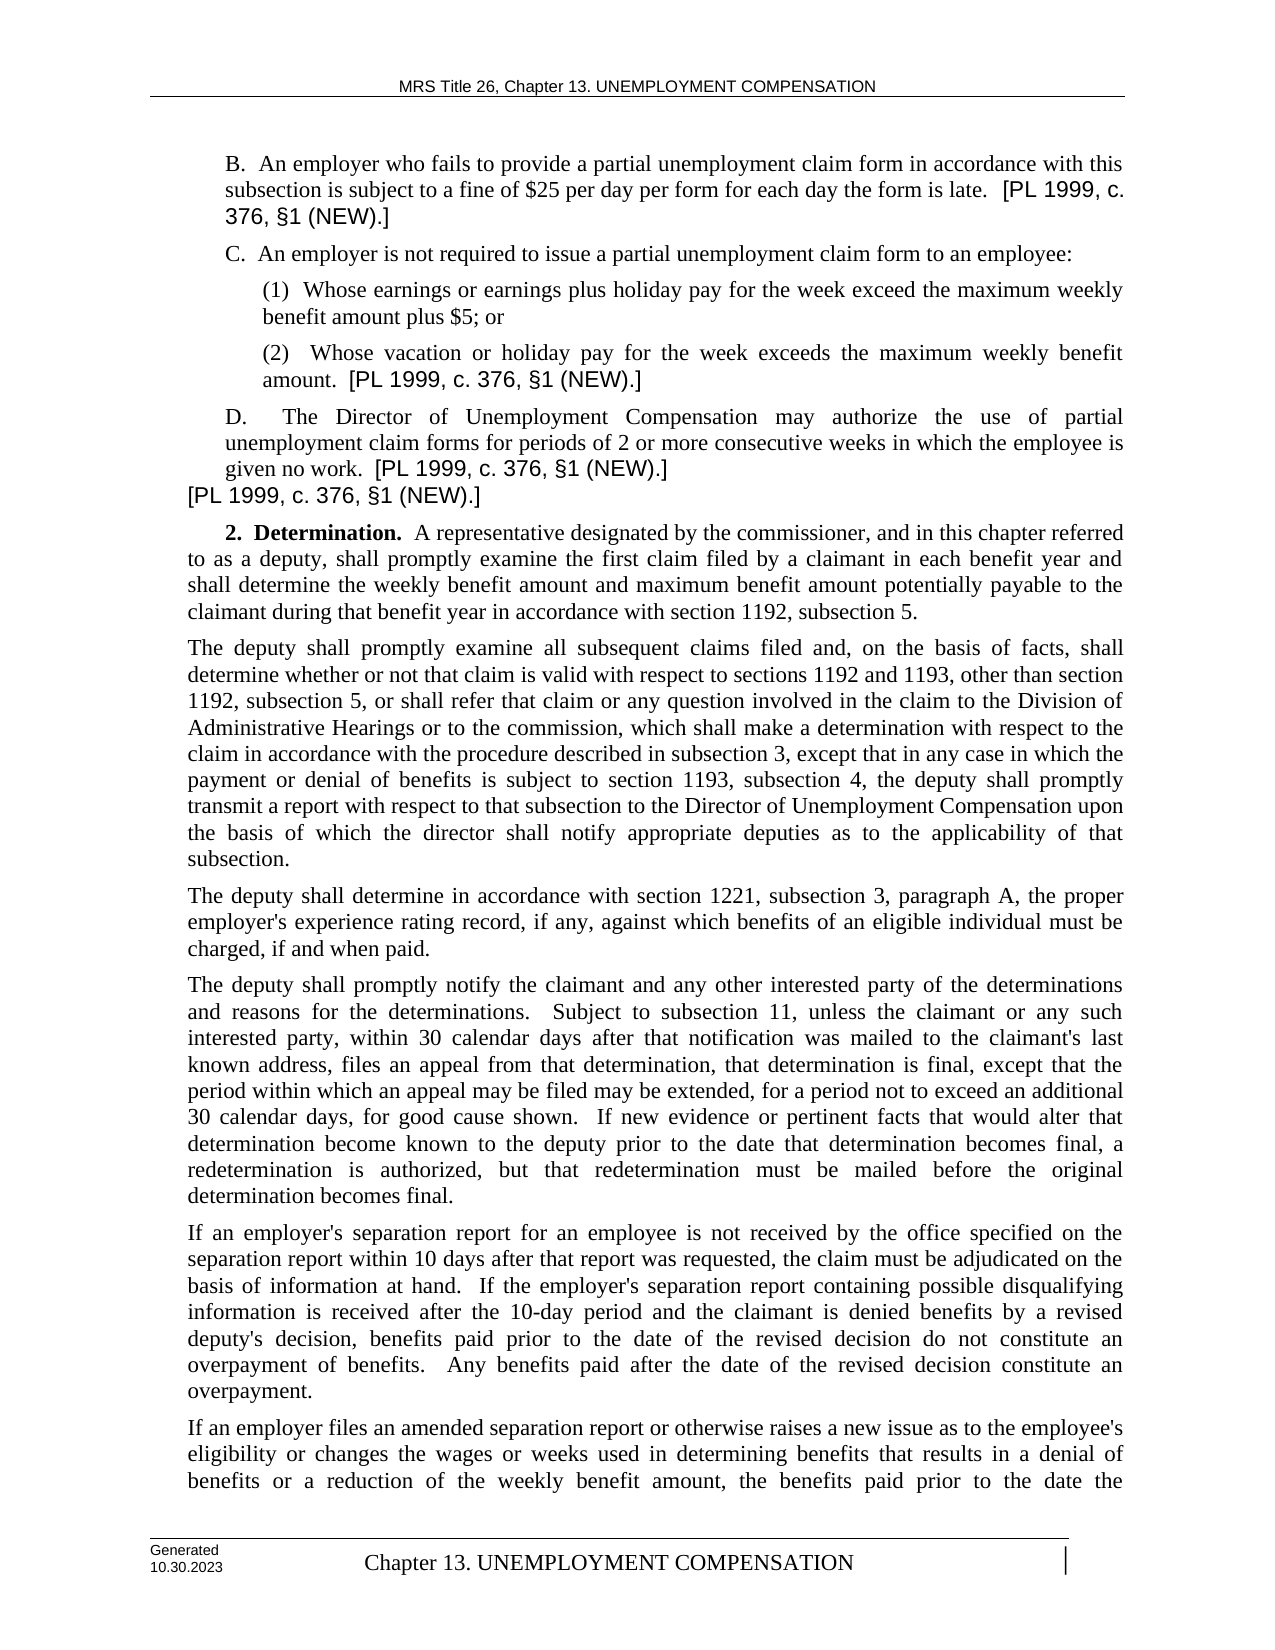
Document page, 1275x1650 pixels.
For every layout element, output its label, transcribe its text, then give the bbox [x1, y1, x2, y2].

text If an employer's separation report for an employee is not received by the office specified on the separation report within 10 days after that report was requested, the claim must be adjudicated on the basis of information at hand. If the employer's separation report containing possible disqualifying information is received after the 10-day period and the claimant is denied benefits by a revised deputy's decision, benefits paid prior to the date of the revised decision do not constitute an overpayment of benefits. Any benefits paid after the date of the revised decision constitute an overpayment. [187, 1219, 1125, 1404]
text B. An employer who fails to provide a partial unemployment claim form in accordance with this subsection is subject to a fine of $25 per day per form for each day the form is late. [PL 1999, c. 376, §1 (NEW).] [225, 150, 1125, 229]
text The deputy shall promptly notify the claimant and any other interested party of the determinations and reasons for the determinations. Subject to subsection 11, unless the claimant or any such interested party, within 30 calendar days after that notification was mailed to the claimant's last known address, files an appeal from that determination, that determination is final, except that the period within which an appeal may be filed may be extended, for a period not to exceed an additional 30 calendar days, for good cause shown. If new evidence or pertinent facts that would alter that determination become known to the deputy prior to the date that determination becomes final, a redetermination is authorized, but that redetermination must be mailed before the original determination becomes final. [187, 972, 1125, 1209]
text [PL 1999, c. 376, §1 (NEW).] [187, 482, 1125, 508]
text (2) Whose vacation or holiday pay for the week exceeds the maximum weekly benefit amount. [PL 1999, c. 376, §1 (NEW).] [262, 339, 1125, 392]
text The deputy shall determine in accordance with section 1221, subsection 3, paragraph A, the proper employer's experience rating record, if any, against which benefits of an eligible individual must be charged, if and when paid. [187, 882, 1125, 961]
text 2. Determination. A representative designated by the commissioner, and in this chapter referred to as a deputy, shall promptly examine the first claim filed by a claimant in each benefit year and shall determine the weekly benefit amount and maximum benefit amount potentially payable to the claimant during that benefit year in accordance with section 1192, subsection 5. [187, 519, 1125, 624]
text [187, 1414, 1125, 1493]
text D. The Director of Unemployment Compensation may authorize the use of partial unemployment claim forms for periods of 2 or more consecutive weeks in which the employee is given no work. [PL 1999, c. 376, §1 (NEW).] [225, 403, 1125, 482]
text C. An employer is not required to issue a partial unemployment claim form to an employee: [225, 239, 1125, 266]
text The deputy shall promptly examine all subsequent claims filed and, on the basis of facts, shall determine whether or not that claim is valid with respect to sections 1192 and 1193, other than section 1192, subsection 5, or shall refer that claim or any question involved in the claim to the Division of Administrative Hearings or to the commission, which shall make a determination with respect to the claim in accordance with the procedure described in subsection 3, except that in any case in which the payment or denial of benefits is subject to section 1193, subsection 4, the deputy shall promptly transmit a report with respect to that subsection to the Director of Unemployment Compensation upon the basis of which the director shall notify appropriate deputies as to the applicability of that subsection. [187, 634, 1125, 872]
text (1) Whose earnings or earnings plus holiday pay for the week exceed the maximum weekly benefit amount plus $5; or [262, 276, 1125, 329]
